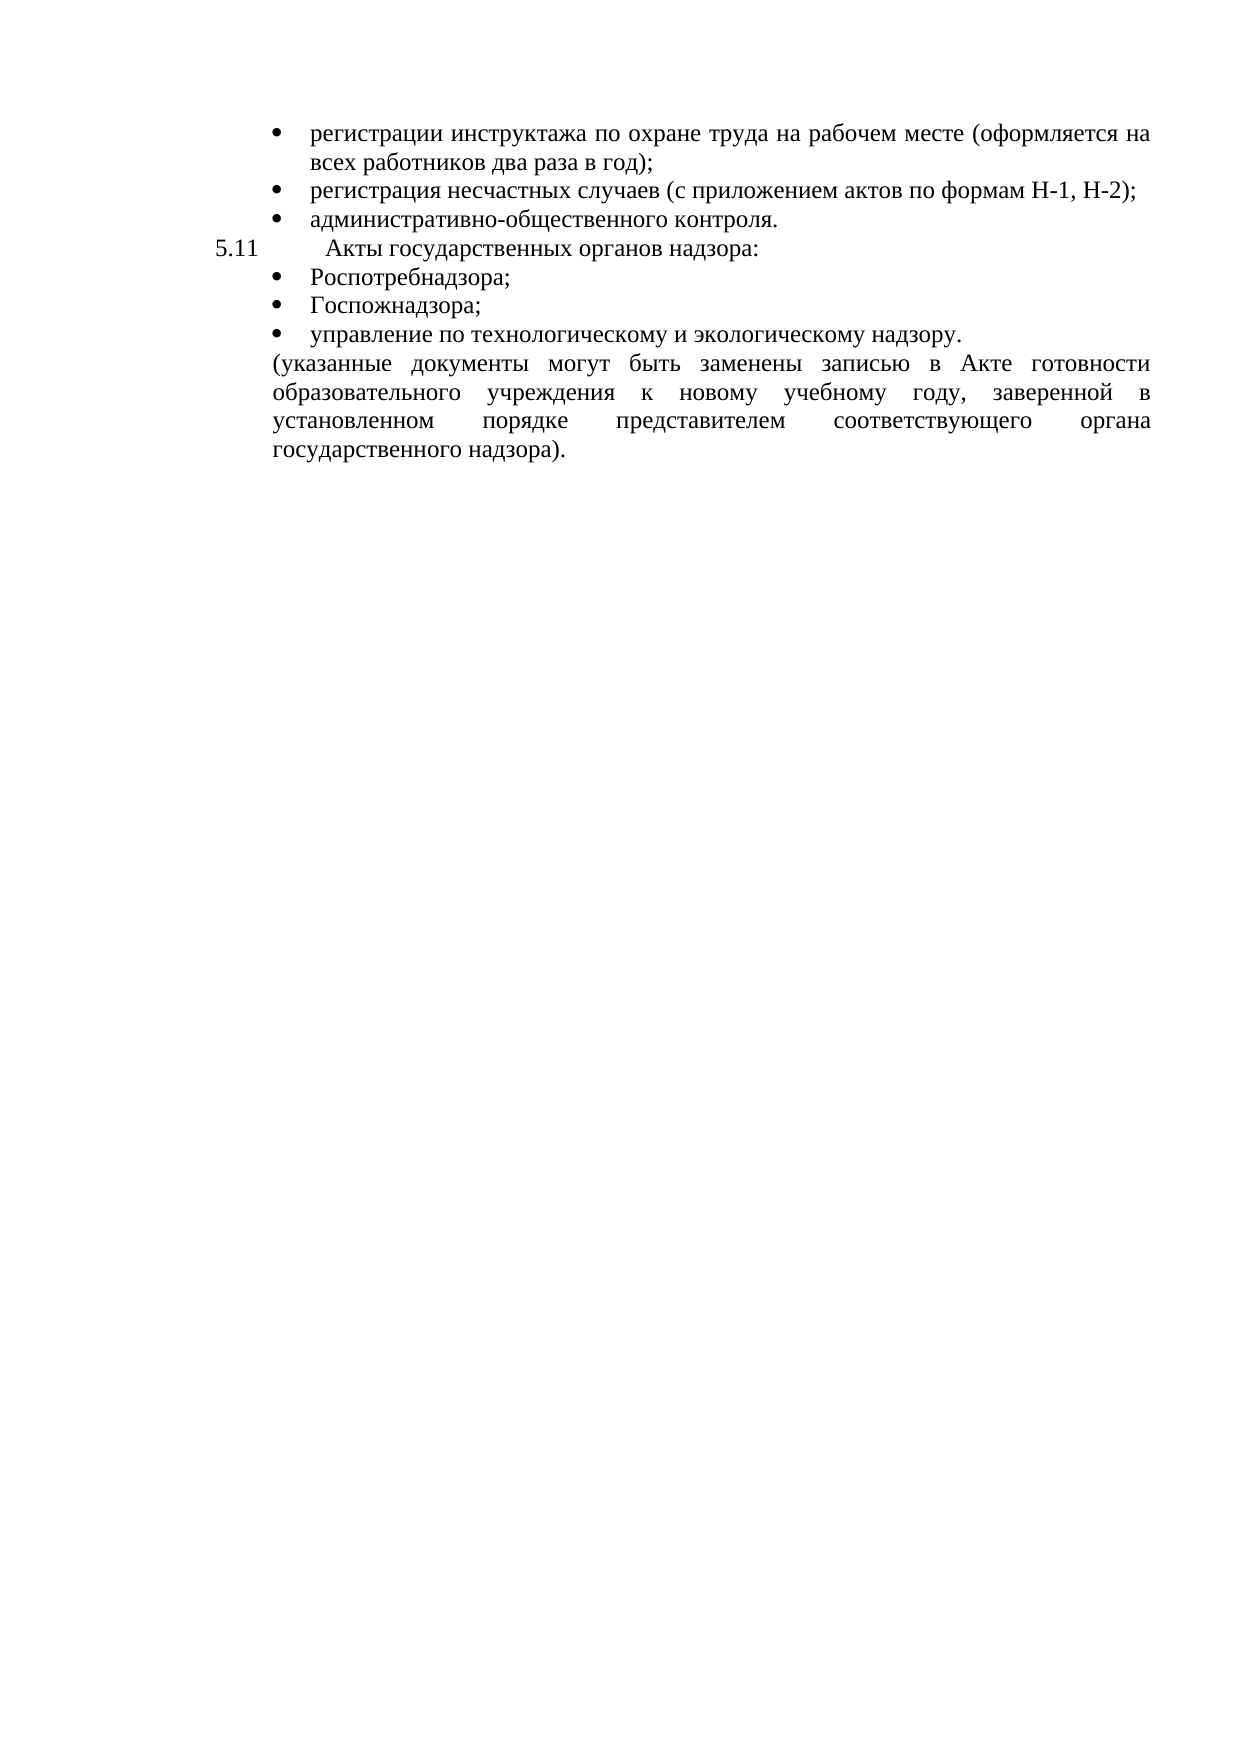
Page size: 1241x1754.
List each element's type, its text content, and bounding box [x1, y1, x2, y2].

list Акты государственных органов надзора: [215, 233, 1152, 262]
list административно-общественного контроля. [272, 204, 1152, 233]
list управление по технологическому и экологическому надзору. [272, 319, 1152, 348]
list Роспотребнадзора; [272, 262, 1152, 291]
list регистрация несчастных случаев (с приложением актов по формам Н-1, Н-2); [272, 176, 1152, 204]
list регистрации инструктажа по охране труда на рабочем месте (оформляется на всех работников два раза в год); [272, 118, 1152, 176]
text (указанные документы могут быть заменены записью в Акте готовности образовательного учреждения к новому учебному году, заверенной в установленном порядке представителем соответствующего органа государственного надзора). [272, 348, 1152, 463]
list Госпожнадзора; [272, 291, 1152, 319]
